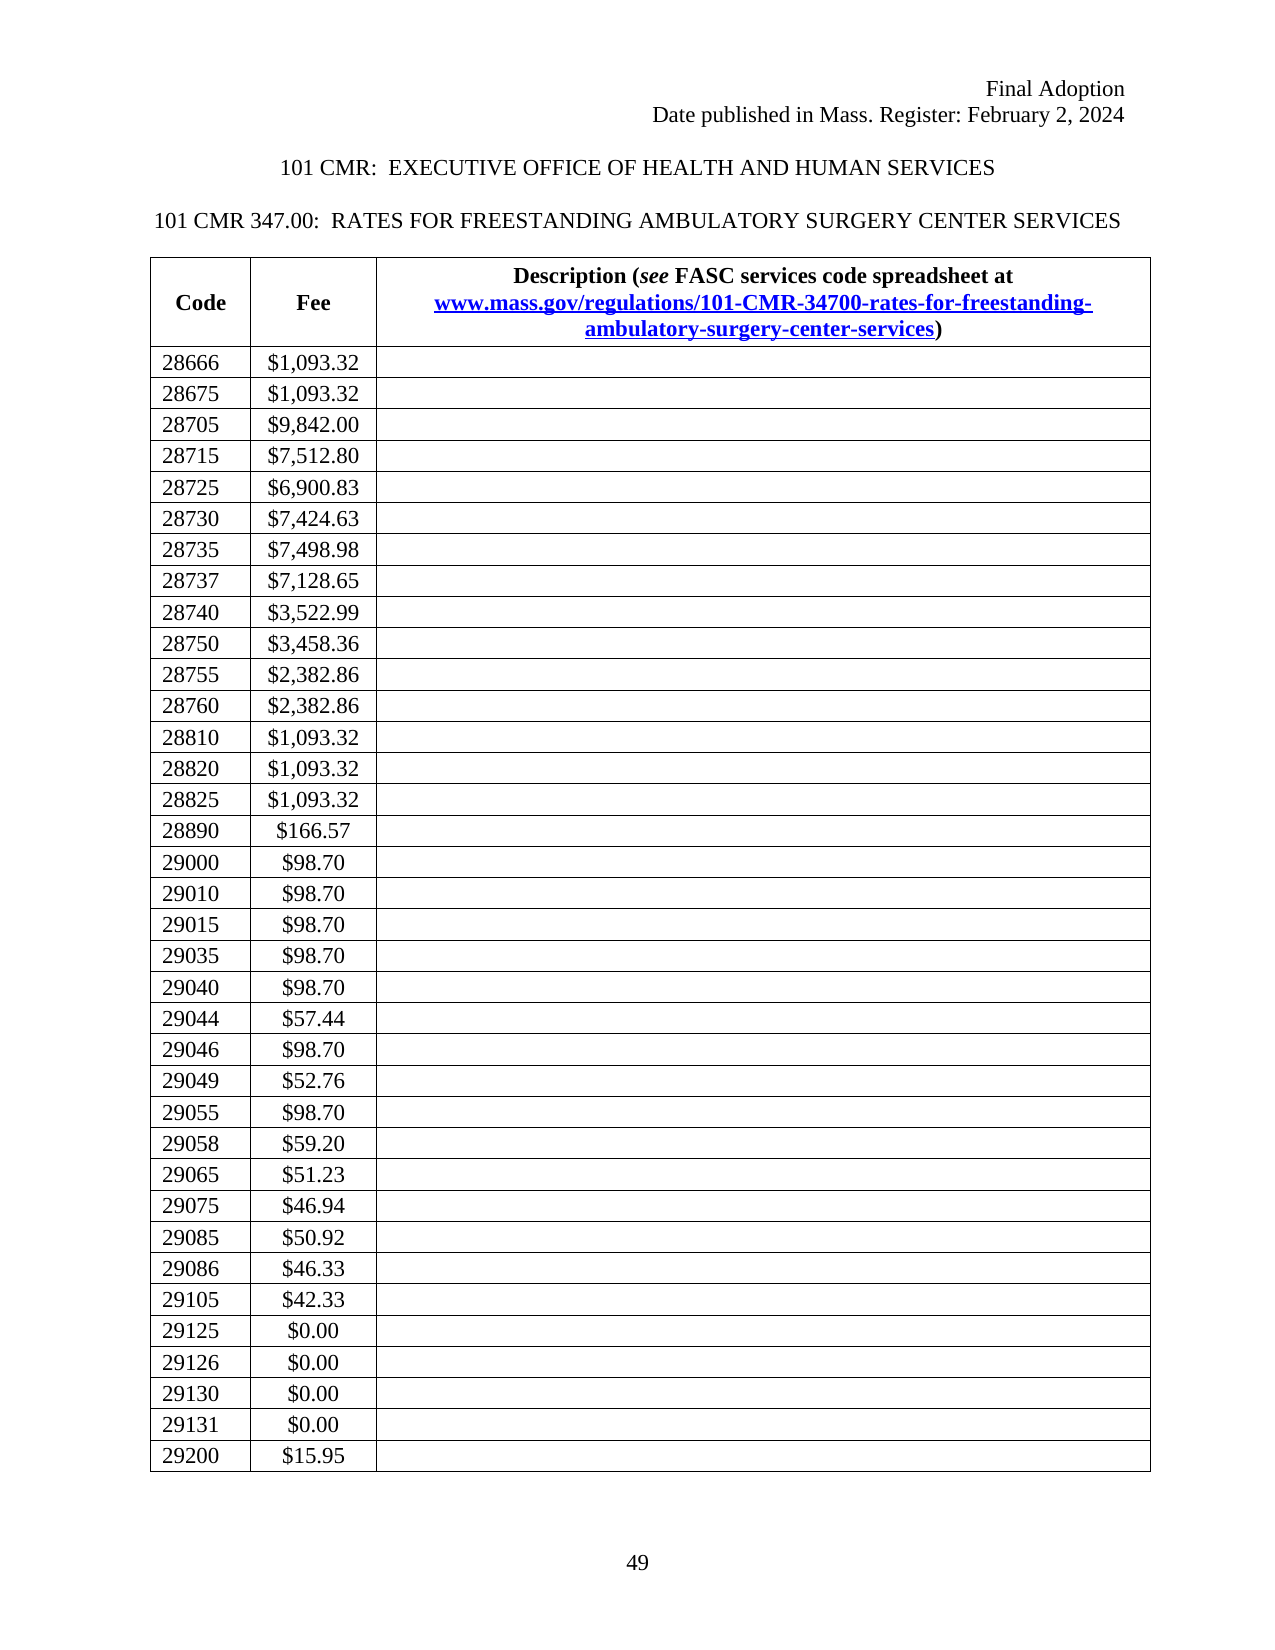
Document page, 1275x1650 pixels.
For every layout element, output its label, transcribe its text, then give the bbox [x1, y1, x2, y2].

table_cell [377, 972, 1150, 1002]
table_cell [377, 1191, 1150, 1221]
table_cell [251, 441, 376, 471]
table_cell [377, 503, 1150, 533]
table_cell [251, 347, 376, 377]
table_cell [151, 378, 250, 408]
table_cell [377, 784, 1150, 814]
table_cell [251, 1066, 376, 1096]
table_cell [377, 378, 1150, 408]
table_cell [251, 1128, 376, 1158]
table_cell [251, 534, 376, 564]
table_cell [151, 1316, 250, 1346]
table_header Description (see FASC services code spreadsheet at www.mass.gov/regulations/101-CMR-34700-rates-for-freestanding-ambulatory-surgery-center-services) [377, 258, 1150, 346]
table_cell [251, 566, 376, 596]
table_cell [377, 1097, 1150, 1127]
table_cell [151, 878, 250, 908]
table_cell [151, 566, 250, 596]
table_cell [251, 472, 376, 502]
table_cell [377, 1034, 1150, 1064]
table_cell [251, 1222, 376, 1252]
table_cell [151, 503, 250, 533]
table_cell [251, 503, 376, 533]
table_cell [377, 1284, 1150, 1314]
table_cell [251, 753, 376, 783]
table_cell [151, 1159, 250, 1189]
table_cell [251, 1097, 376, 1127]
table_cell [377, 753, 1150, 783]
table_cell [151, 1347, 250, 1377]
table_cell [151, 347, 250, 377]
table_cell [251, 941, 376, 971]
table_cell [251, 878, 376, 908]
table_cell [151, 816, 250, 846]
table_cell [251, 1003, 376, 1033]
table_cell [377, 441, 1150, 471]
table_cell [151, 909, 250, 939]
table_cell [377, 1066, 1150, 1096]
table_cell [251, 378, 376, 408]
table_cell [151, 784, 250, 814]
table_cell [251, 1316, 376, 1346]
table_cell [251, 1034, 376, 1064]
table_header Code [151, 258, 250, 346]
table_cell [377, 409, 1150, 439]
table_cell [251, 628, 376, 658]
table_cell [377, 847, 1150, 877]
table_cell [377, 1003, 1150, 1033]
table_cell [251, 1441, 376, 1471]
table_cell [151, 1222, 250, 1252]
table_header Fee [251, 258, 376, 346]
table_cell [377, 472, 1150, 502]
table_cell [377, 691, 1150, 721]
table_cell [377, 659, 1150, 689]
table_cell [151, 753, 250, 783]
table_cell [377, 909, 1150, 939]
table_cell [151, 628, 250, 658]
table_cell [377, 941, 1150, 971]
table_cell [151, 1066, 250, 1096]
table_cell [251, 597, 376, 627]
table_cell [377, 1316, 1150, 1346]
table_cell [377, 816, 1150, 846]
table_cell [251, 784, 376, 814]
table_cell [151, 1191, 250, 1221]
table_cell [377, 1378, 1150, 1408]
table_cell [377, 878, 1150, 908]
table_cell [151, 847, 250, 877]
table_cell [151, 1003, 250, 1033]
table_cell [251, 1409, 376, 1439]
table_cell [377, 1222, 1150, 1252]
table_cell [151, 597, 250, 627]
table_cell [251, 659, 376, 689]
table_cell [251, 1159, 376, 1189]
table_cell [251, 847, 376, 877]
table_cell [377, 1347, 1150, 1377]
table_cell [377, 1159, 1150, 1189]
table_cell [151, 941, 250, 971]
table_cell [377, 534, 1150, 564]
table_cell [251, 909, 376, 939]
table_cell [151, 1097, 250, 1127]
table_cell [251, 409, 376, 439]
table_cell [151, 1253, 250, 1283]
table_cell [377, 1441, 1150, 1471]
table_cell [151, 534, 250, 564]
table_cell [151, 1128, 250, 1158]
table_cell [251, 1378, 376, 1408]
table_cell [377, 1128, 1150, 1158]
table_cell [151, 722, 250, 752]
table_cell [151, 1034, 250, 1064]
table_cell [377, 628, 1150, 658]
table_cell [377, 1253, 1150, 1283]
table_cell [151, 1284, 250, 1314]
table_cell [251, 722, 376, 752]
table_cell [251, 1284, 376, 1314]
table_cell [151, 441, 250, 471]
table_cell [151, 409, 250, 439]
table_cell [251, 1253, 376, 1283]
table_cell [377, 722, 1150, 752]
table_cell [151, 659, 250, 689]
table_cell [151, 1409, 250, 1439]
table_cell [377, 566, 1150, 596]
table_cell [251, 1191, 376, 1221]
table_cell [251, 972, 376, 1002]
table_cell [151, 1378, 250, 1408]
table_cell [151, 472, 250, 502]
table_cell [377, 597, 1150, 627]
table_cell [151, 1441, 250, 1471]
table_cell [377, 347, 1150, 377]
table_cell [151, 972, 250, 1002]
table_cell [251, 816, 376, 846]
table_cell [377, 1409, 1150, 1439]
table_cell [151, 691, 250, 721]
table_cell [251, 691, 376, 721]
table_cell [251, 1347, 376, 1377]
